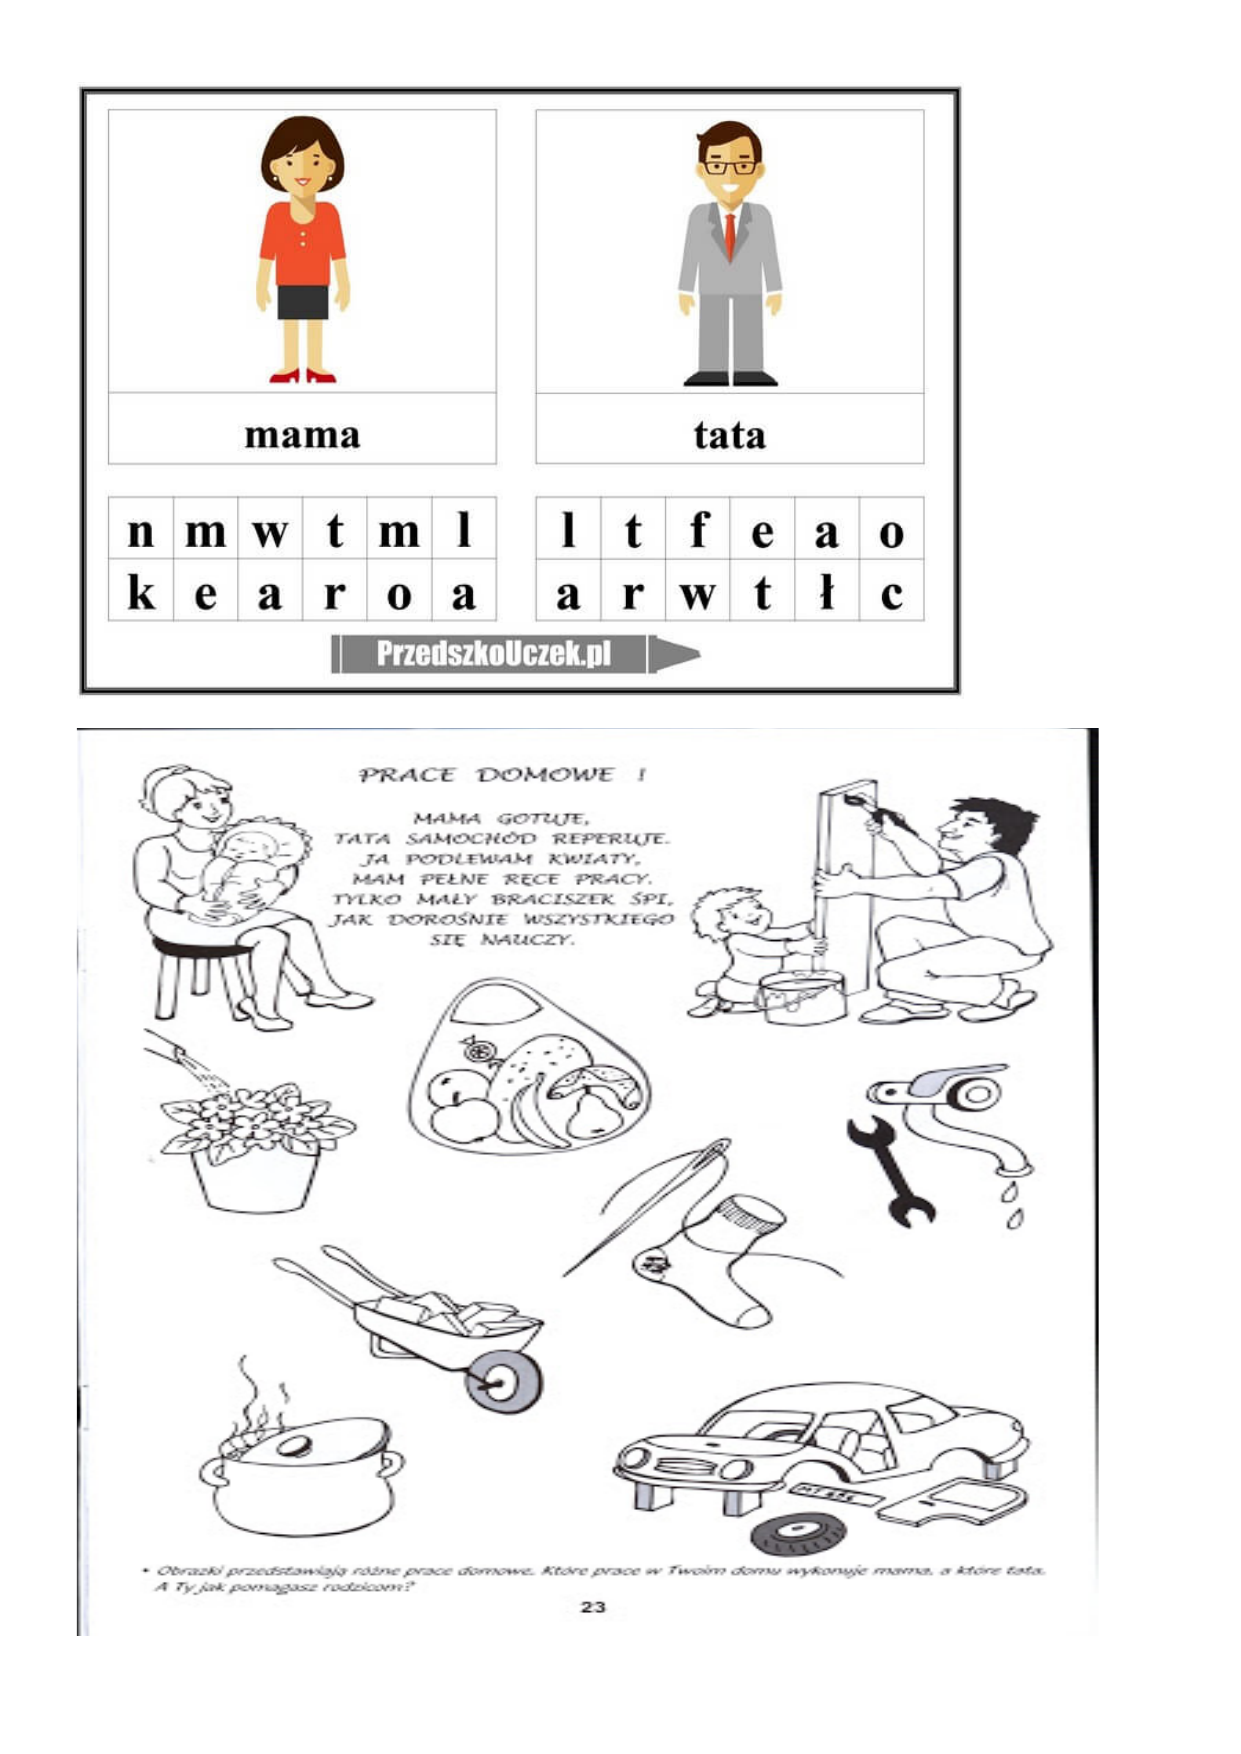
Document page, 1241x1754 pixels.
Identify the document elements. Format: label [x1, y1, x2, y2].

picture [76, 728, 1099, 1636]
picture [76, 82, 965, 700]
